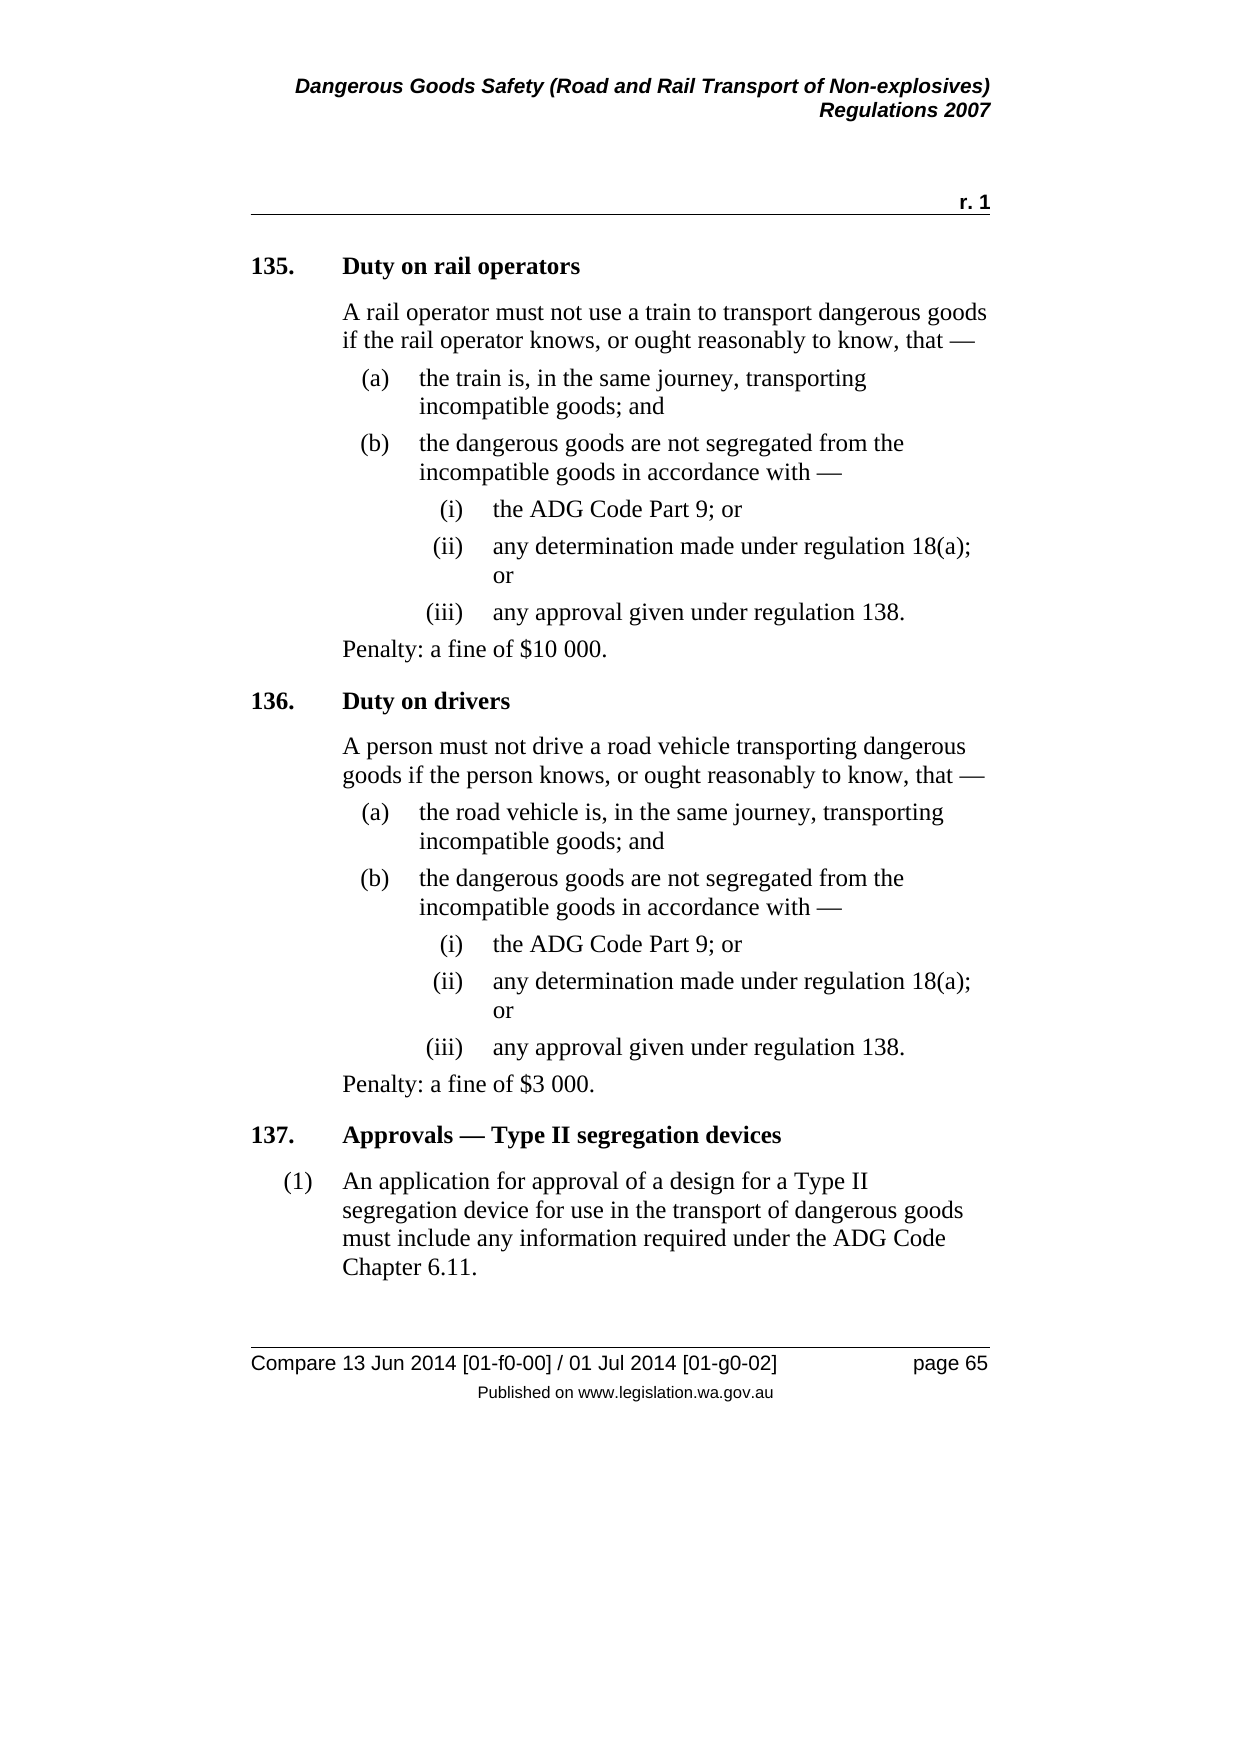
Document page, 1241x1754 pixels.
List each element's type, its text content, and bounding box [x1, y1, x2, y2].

text Penalty: a fine of $3 000. [251, 1069, 990, 1098]
text (1) An application for approval of a design for a Type II segregation device for use in the transport of dangerous goods must include any information required under the ADG Code Chapter 6.11. [251, 1166, 990, 1281]
subtitle 136. Duty on drivers [251, 686, 990, 715]
text (a) the road vehicle is, in the same journey, transporting incompatible goods; and [251, 797, 990, 855]
text (ii) any determination made under regulation 18(a); or [251, 531, 990, 589]
text (b) the dangerous goods are not segregated from the incompatible goods in accordance with — [251, 863, 990, 921]
text (i) the ADG Code Part 9; or [251, 929, 990, 958]
text A person must not drive a road vehicle transporting dangerous goods if the person knows, or ought reasonably to know, that — [251, 731, 990, 789]
text (iii) any approval given under regulation 138. [251, 1032, 990, 1061]
subtitle 135. Duty on rail operators [251, 251, 990, 280]
text (a) the train is, in the same journey, transporting incompatible goods; and [251, 363, 990, 420]
text (iii) any approval given under regulation 138. [251, 597, 990, 626]
text A rail operator must not use a train to transport dangerous goods if the rail operator knows, or ought reasonably to know, that — [251, 297, 990, 354]
text (ii) any determination made under regulation 18(a); or [251, 966, 990, 1023]
text (b) the dangerous goods are not segregated from the incompatible goods in accordance with — [251, 428, 990, 486]
subtitle 137. Approvals — Type II segregation devices [251, 1121, 990, 1149]
text Penalty: a fine of $10 000. [251, 634, 990, 663]
text (i) the ADG Code Part 9; or [251, 494, 990, 523]
